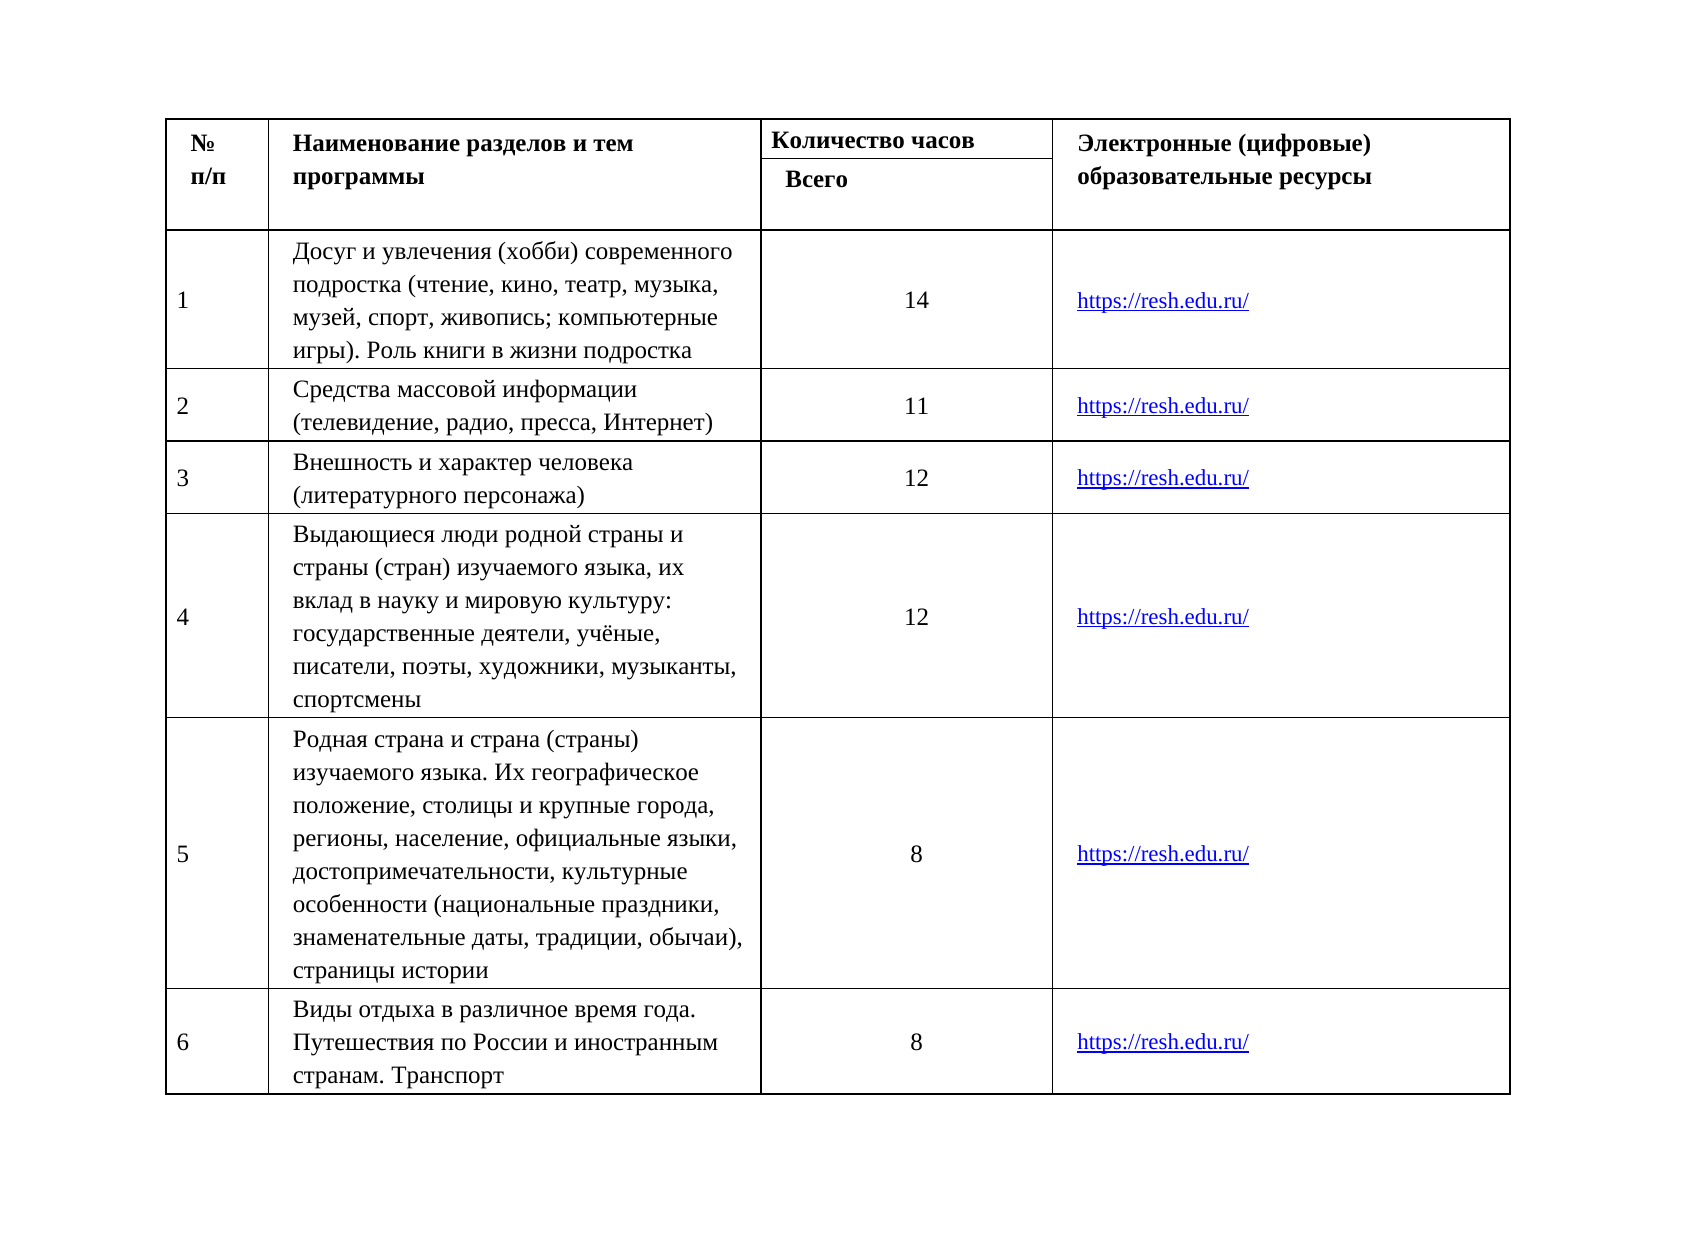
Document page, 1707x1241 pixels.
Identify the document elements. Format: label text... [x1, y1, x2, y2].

table_cell 8 [762, 989, 1052, 1093]
table_cell 11 [762, 369, 1052, 440]
table_cell Досуг и увлечения (хобби) современного подростка (чтение, кино, театр, музыка, музей, спорт, живопись; компьютерные игры). Роль книги в жизни подростка [269, 231, 760, 368]
table_cell 14 [762, 231, 1052, 368]
table_header № п/п [167, 120, 268, 229]
table_cell Внешность и характер человека (литературного персонажа) [269, 442, 760, 512]
table_cell 5 [167, 718, 268, 987]
table_header Электронные (цифровые) образовательные ресурсы [1053, 120, 1509, 229]
table_cell https://resh.edu.ru/ [1053, 442, 1509, 512]
table_cell Всего [762, 159, 1052, 229]
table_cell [1053, 989, 1509, 1093]
table_cell https://resh.edu.ru/ [1053, 231, 1509, 368]
table_cell 3 [167, 442, 268, 512]
table_cell https://resh.edu.ru/ [1053, 718, 1509, 987]
table_cell Выдающиеся люди родной страны и страны (стран) изучаемого языка, их вклад в науку и мировую культуру: государственные деятели, учёные, писатели, поэты, художники, музыканты, спортсмены [269, 514, 760, 717]
table_cell 4 [167, 514, 268, 717]
table_header Количество часов [762, 120, 1052, 157]
table_cell 8 [762, 718, 1052, 987]
table_cell Виды отдыха в различное время года. Путешествия по России и иностранным странам. Транспорт [269, 989, 760, 1093]
table_cell Средства массовой информации (телевидение, радио, пресса, Интернет) [269, 369, 760, 440]
table_cell https://resh.edu.ru/ [1053, 514, 1509, 717]
table_cell 1 [167, 231, 268, 368]
table_cell 12 [762, 514, 1052, 717]
table_cell Родная страна и страна (страны) изучаемого языка. Их географическое положение, столицы и крупные города, регионы, население, официальные языки, достопримечательности, культурные особенности (национальные праздники, знаменательные даты, традиции, обычаи), страницы истории [269, 718, 760, 987]
table_cell 2 [167, 369, 268, 440]
table_cell 12 [762, 442, 1052, 512]
table_header Наименование разделов и тем программы [269, 120, 760, 229]
table_cell 6 [167, 989, 268, 1093]
table_cell https://resh.edu.ru/ [1053, 369, 1509, 440]
